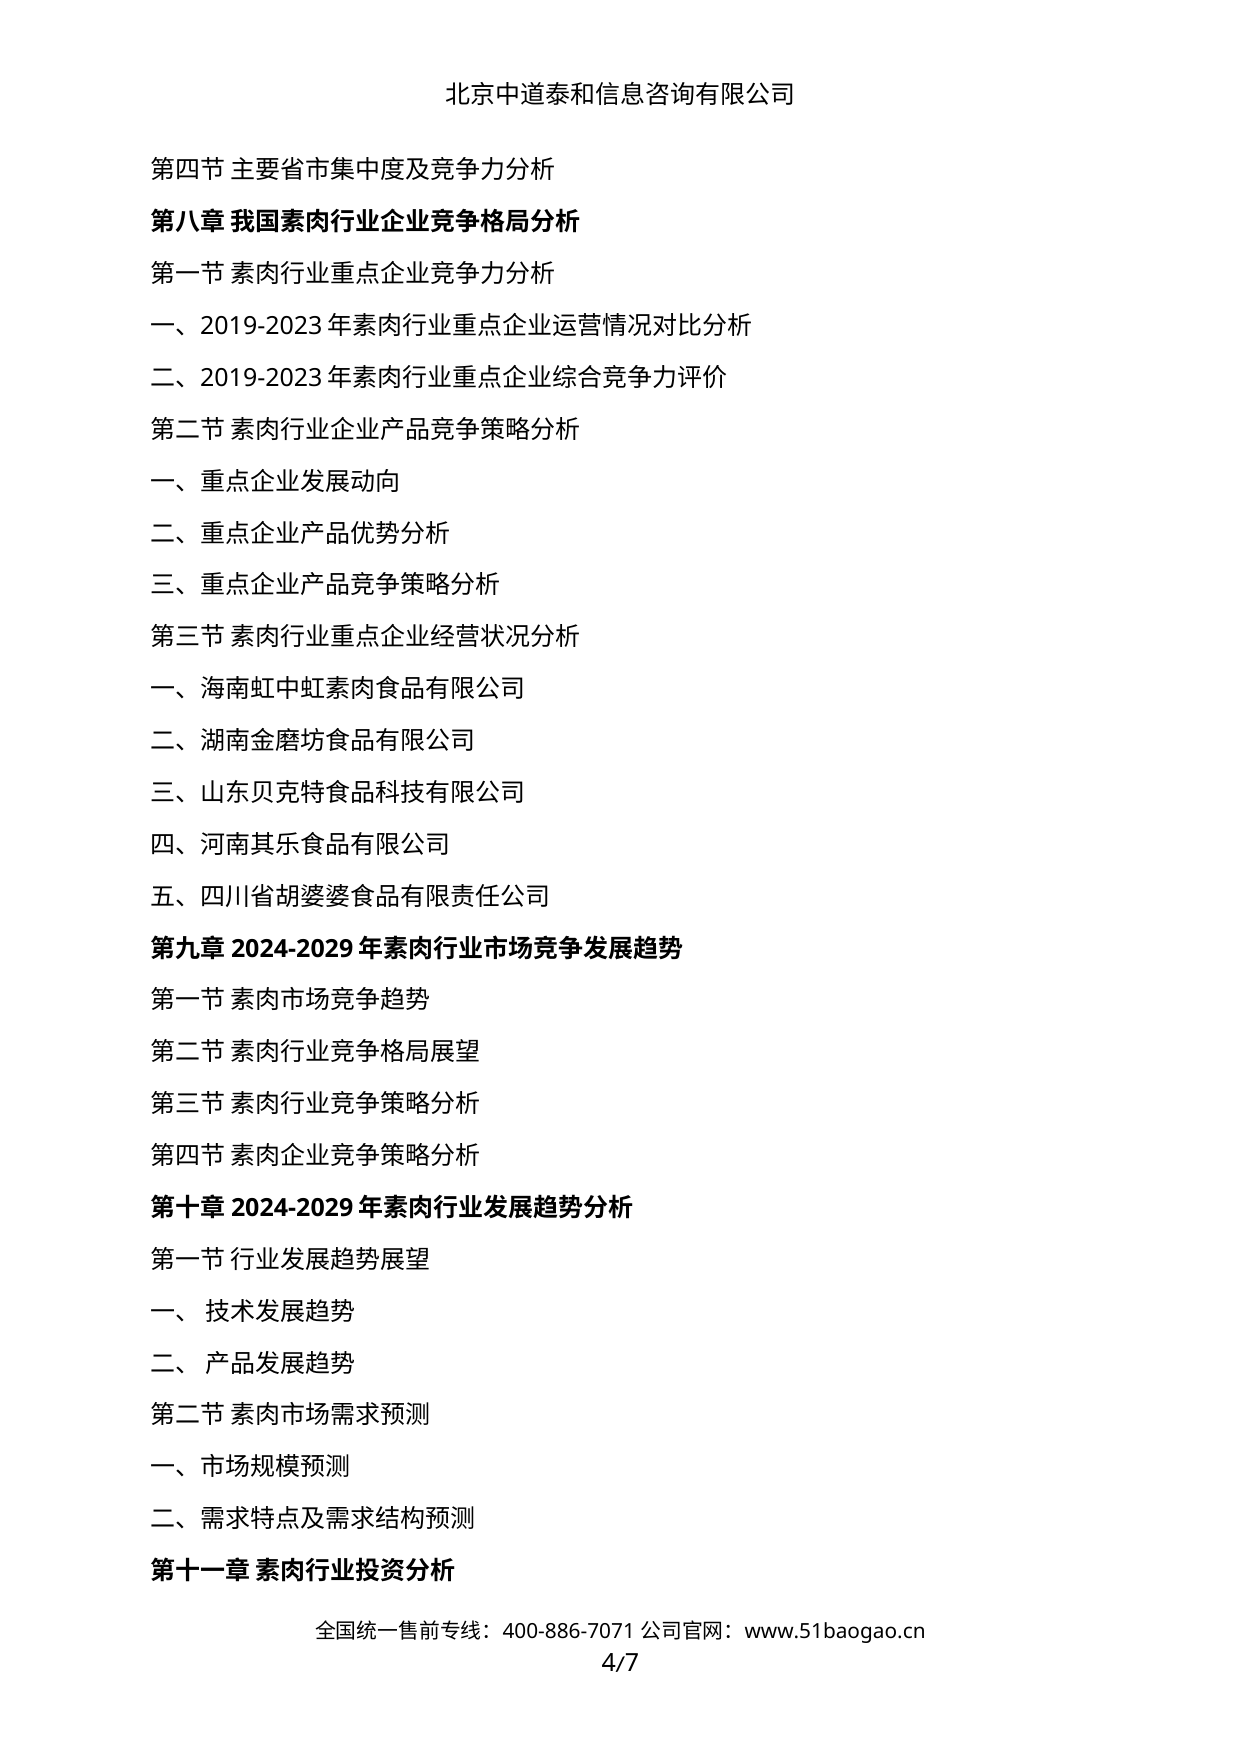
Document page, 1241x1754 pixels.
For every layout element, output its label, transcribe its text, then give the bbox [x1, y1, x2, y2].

text 第三节 素肉行业竞争策略分析 [150, 1084, 1090, 1120]
text 第二节 素肉市场需求预测 [150, 1395, 1090, 1431]
text 五、四川省胡婆婆食品有限责任公司 [150, 876, 1090, 912]
text 一、市场规模预测 [150, 1447, 1090, 1483]
text 第四节 素肉企业竞争策略分析 [150, 1136, 1090, 1172]
text 二、湖南金磨坊食品有限公司 [150, 721, 1090, 757]
text 一、海南虹中虹素肉食品有限公司 [150, 669, 1090, 705]
text 第三节 素肉行业重点企业经营状况分析 [150, 617, 1090, 653]
text 第十一章 素肉行业投资分析 [150, 1551, 1090, 1587]
text 二、重点企业产品优势分析 [150, 513, 1090, 549]
text 二、 产品发展趋势 [150, 1343, 1090, 1379]
text 四、河南其乐食品有限公司 [150, 824, 1090, 861]
text 二、需求特点及需求结构预测 [150, 1499, 1090, 1535]
text 二、2019-2023年素肉行业重点企业综合竞争力评价 [150, 357, 1090, 394]
text 第十章 2024-2029年素肉行业发展趋势分析 [150, 1187, 1090, 1224]
text 一、重点企业发展动向 [150, 461, 1090, 497]
text 一、 技术发展趋势 [150, 1291, 1090, 1327]
text 第二节 素肉行业企业产品竞争策略分析 [150, 409, 1090, 446]
text 三、山东贝克特食品科技有限公司 [150, 772, 1090, 809]
text 三、重点企业产品竞争策略分析 [150, 565, 1090, 601]
text 第九章 2024-2029年素肉行业市场竞争发展趋势 [150, 928, 1090, 964]
text 第八章 我国素肉行业企业竞争格局分析 [150, 202, 1090, 238]
text 第四节 主要省市集中度及竞争力分析 [150, 150, 1090, 186]
text 一、2019-2023年素肉行业重点企业运营情况对比分析 [150, 306, 1090, 342]
text 第一节 行业发展趋势展望 [150, 1239, 1090, 1276]
text 第一节 素肉市场竞争趋势 [150, 980, 1090, 1016]
text 第一节 素肉行业重点企业竞争力分析 [150, 254, 1090, 290]
text 第二节 素肉行业竞争格局展望 [150, 1032, 1090, 1068]
